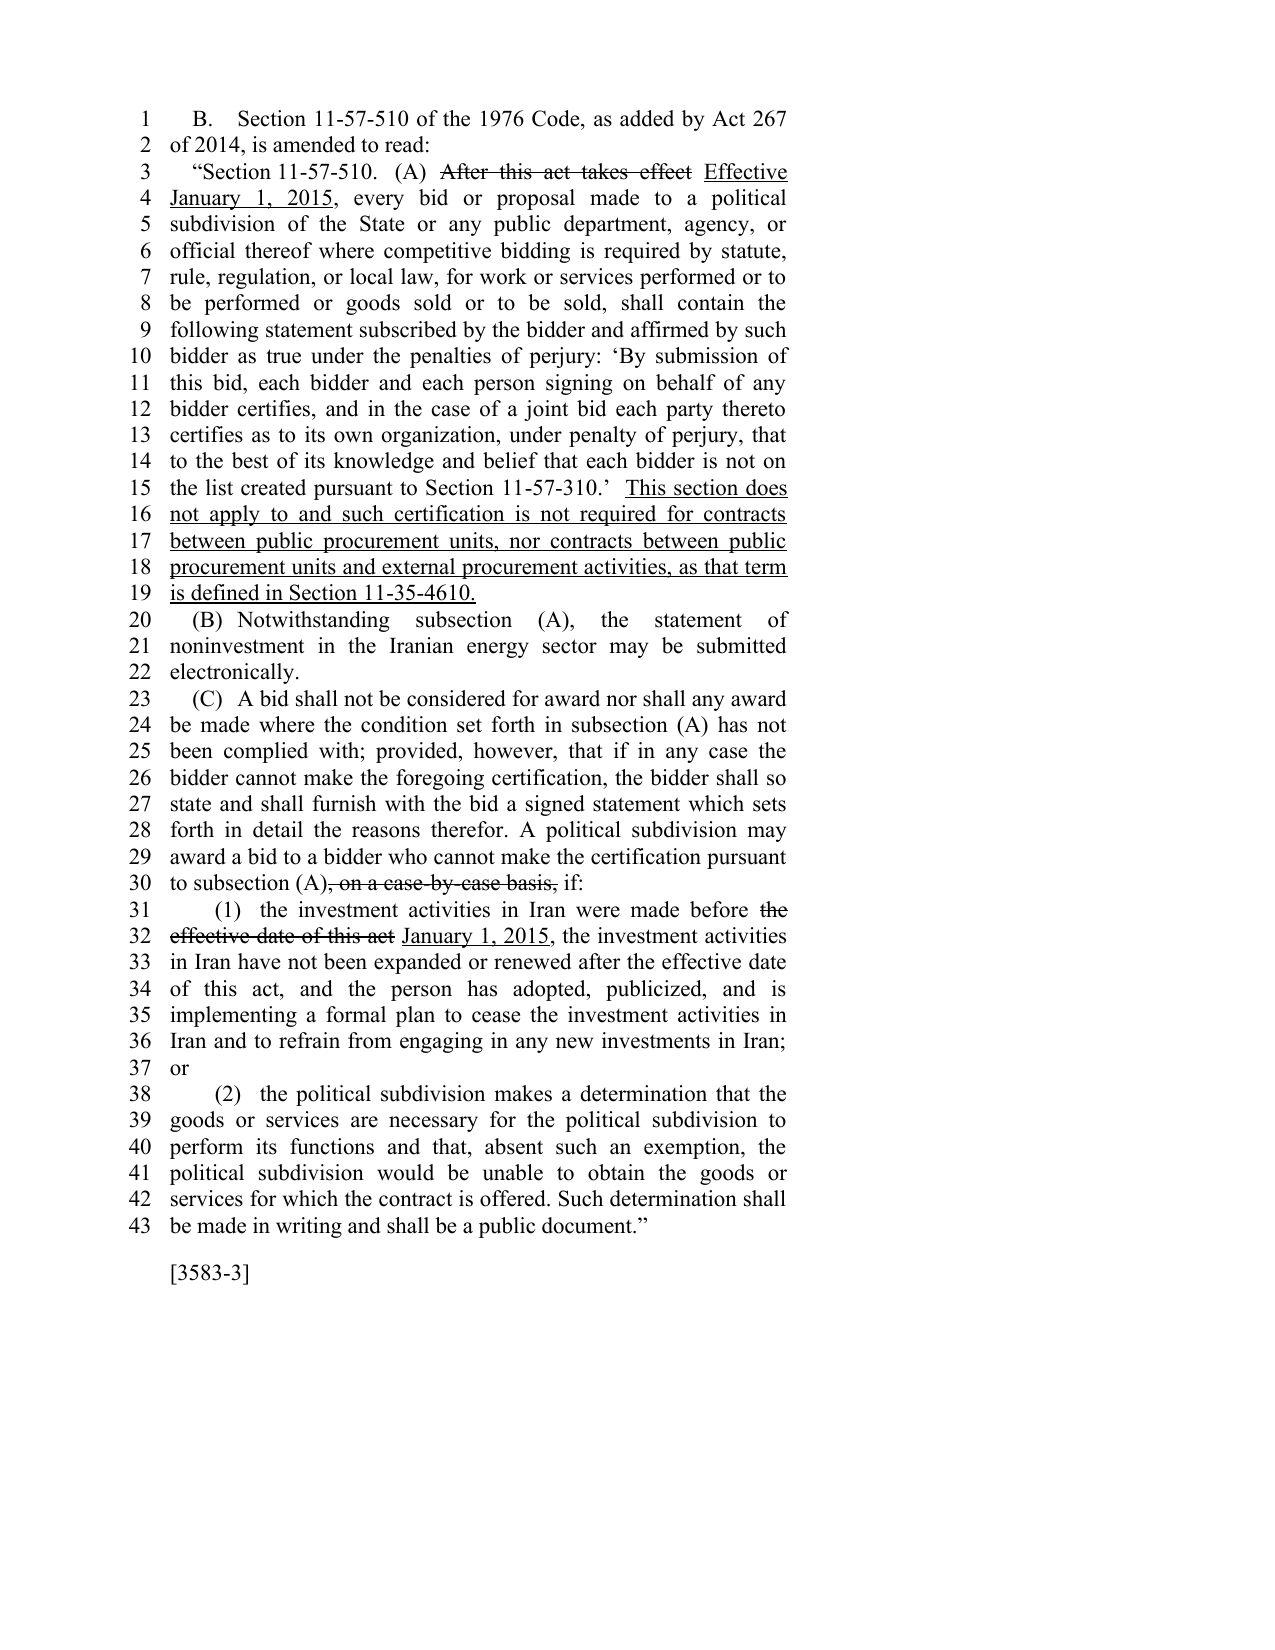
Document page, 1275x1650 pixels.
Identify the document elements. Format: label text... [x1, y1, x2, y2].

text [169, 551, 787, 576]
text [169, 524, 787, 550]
text (C) A bid shall not be considered for award nor shall any award be made where the condition set forth in subsection (A) has not been complied with; provided, however, that if in any case the bidder cannot make the foregoing certification, the bidder shall so state and shall furnish with the bid a signed statement which sets forth in detail the reasons therefor. A political subdivision may award a bid to a bidder who cannot make the certification pursuant to subsection (A), on a case-by-case basis, if: [169, 685, 787, 896]
text “Section 11-57-510. (A) After this act takes effect Effective January 1, 2015, every bid or proposal made to a political subdivision of the State or any public department, agency, or official thereof where competitive bidding is required by statute, rule, regulation, or local law, for work or services performed or to be performed or goods sold or to be sold, shall contain the following statement subscribed by the bidder and affirmed by such bidder as true under the penalties of perjury: ‘By submission of this bid, each bidder and each person signing on behalf of any bidder certifies, and in the case of a joint bid each party thereto certifies as to its own organization, under penalty of perjury, that to the best of its knowledge and belief that each bidder is not on the list created pursuant to Section 11-57-310.’ This section does not apply to and such certification is not required for contracts between public procurement units, nor contracts between public procurement units and external procurement activities, as that term is defined in Section 11-35-4610. [169, 158, 787, 523]
text (B) Notwithstanding subsection (A), the statement of noninvestment in the Iranian energy sector may be submitted electronically. [169, 606, 787, 685]
text (1) the investment activities in Iran were made before the effective date of this act January 1, 2015, the investment activities in Iran have not been expanded or renewed after the effective date of this act, and the person has adopted, publicized, and is implementing a formal plan to cease the investment activities in Iran and to refrain from engaging in any new investments in Iran; or [169, 896, 787, 1080]
text (2) the political subdivision makes a determination that the goods or services are necessary for the political subdivision to perform its functions and that, absent such an exemption, the political subdivision would be unable to obtain the goods or services for which the contract is offered. Such determination shall be made in writing and shall be a public document.” [169, 1080, 787, 1238]
text B. Section 11-57-510 of the 1976 Code, as added by Act 267 of 2014, is amended to read: [169, 105, 787, 158]
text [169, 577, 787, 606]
